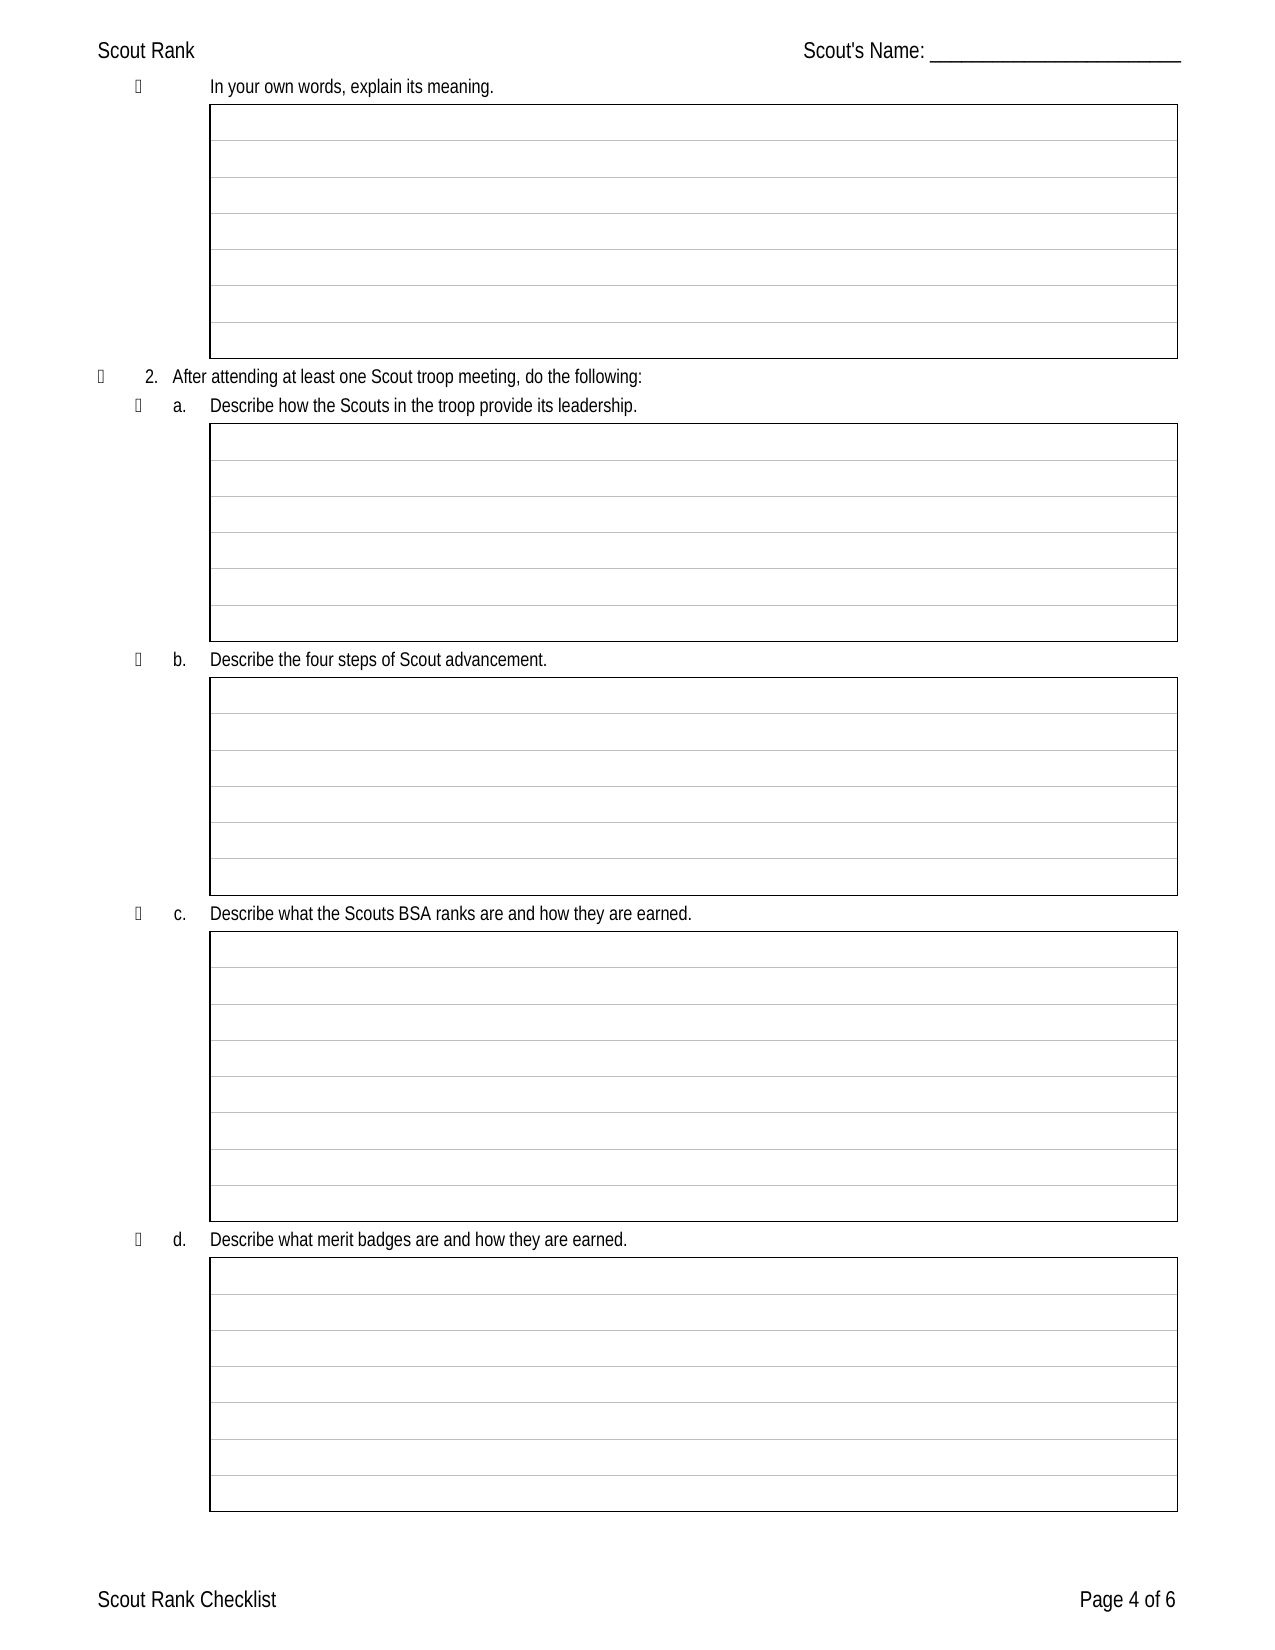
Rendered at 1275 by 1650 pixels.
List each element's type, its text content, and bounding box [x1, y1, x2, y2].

table_cell [211, 1186, 1177, 1221]
table_cell [211, 569, 1177, 604]
text In your own words, explain its meaning. [135, 75, 1177, 98]
table_cell [211, 1041, 1177, 1076]
table_cell [211, 286, 1177, 322]
table_cell [211, 714, 1177, 749]
table_cell [211, 323, 1177, 358]
table_cell [211, 606, 1177, 641]
table_cell [211, 823, 1177, 858]
table_cell [211, 1295, 1177, 1330]
table_cell [211, 968, 1177, 1003]
table_cell [211, 1331, 1177, 1366]
table_cell [211, 214, 1177, 249]
table_header [211, 105, 1177, 140]
table_cell [211, 178, 1177, 213]
table_cell [211, 1150, 1177, 1185]
table_cell [211, 497, 1177, 532]
table_header [211, 424, 1177, 459]
text d. Describe what merit badges are and how they are earned. [135, 1228, 1177, 1251]
text b. Describe the four steps of Scout advancement. [135, 648, 1177, 671]
table_cell [211, 533, 1177, 568]
text 2. After attending at least one Scout troop meeting, do the following: [97, 365, 1177, 388]
table_cell [211, 461, 1177, 496]
table_cell [211, 250, 1177, 285]
table_header [211, 932, 1177, 967]
table_cell [211, 141, 1177, 177]
text c. Describe what the Scouts BSA ranks are and how they are earned. [135, 902, 1177, 925]
table_cell [211, 1113, 1177, 1148]
table_cell [211, 1005, 1177, 1040]
table_cell [211, 1440, 1177, 1475]
table_cell [211, 859, 1177, 894]
table_cell [211, 751, 1177, 786]
table_cell [211, 787, 1177, 822]
table_cell [211, 1403, 1177, 1438]
table_header [211, 678, 1177, 713]
table_cell [211, 1476, 1177, 1511]
table_cell [211, 1367, 1177, 1402]
text a. Describe how the Scouts in the troop provide its leadership. [135, 394, 1177, 417]
table_header [211, 1258, 1177, 1293]
table_cell [211, 1077, 1177, 1112]
